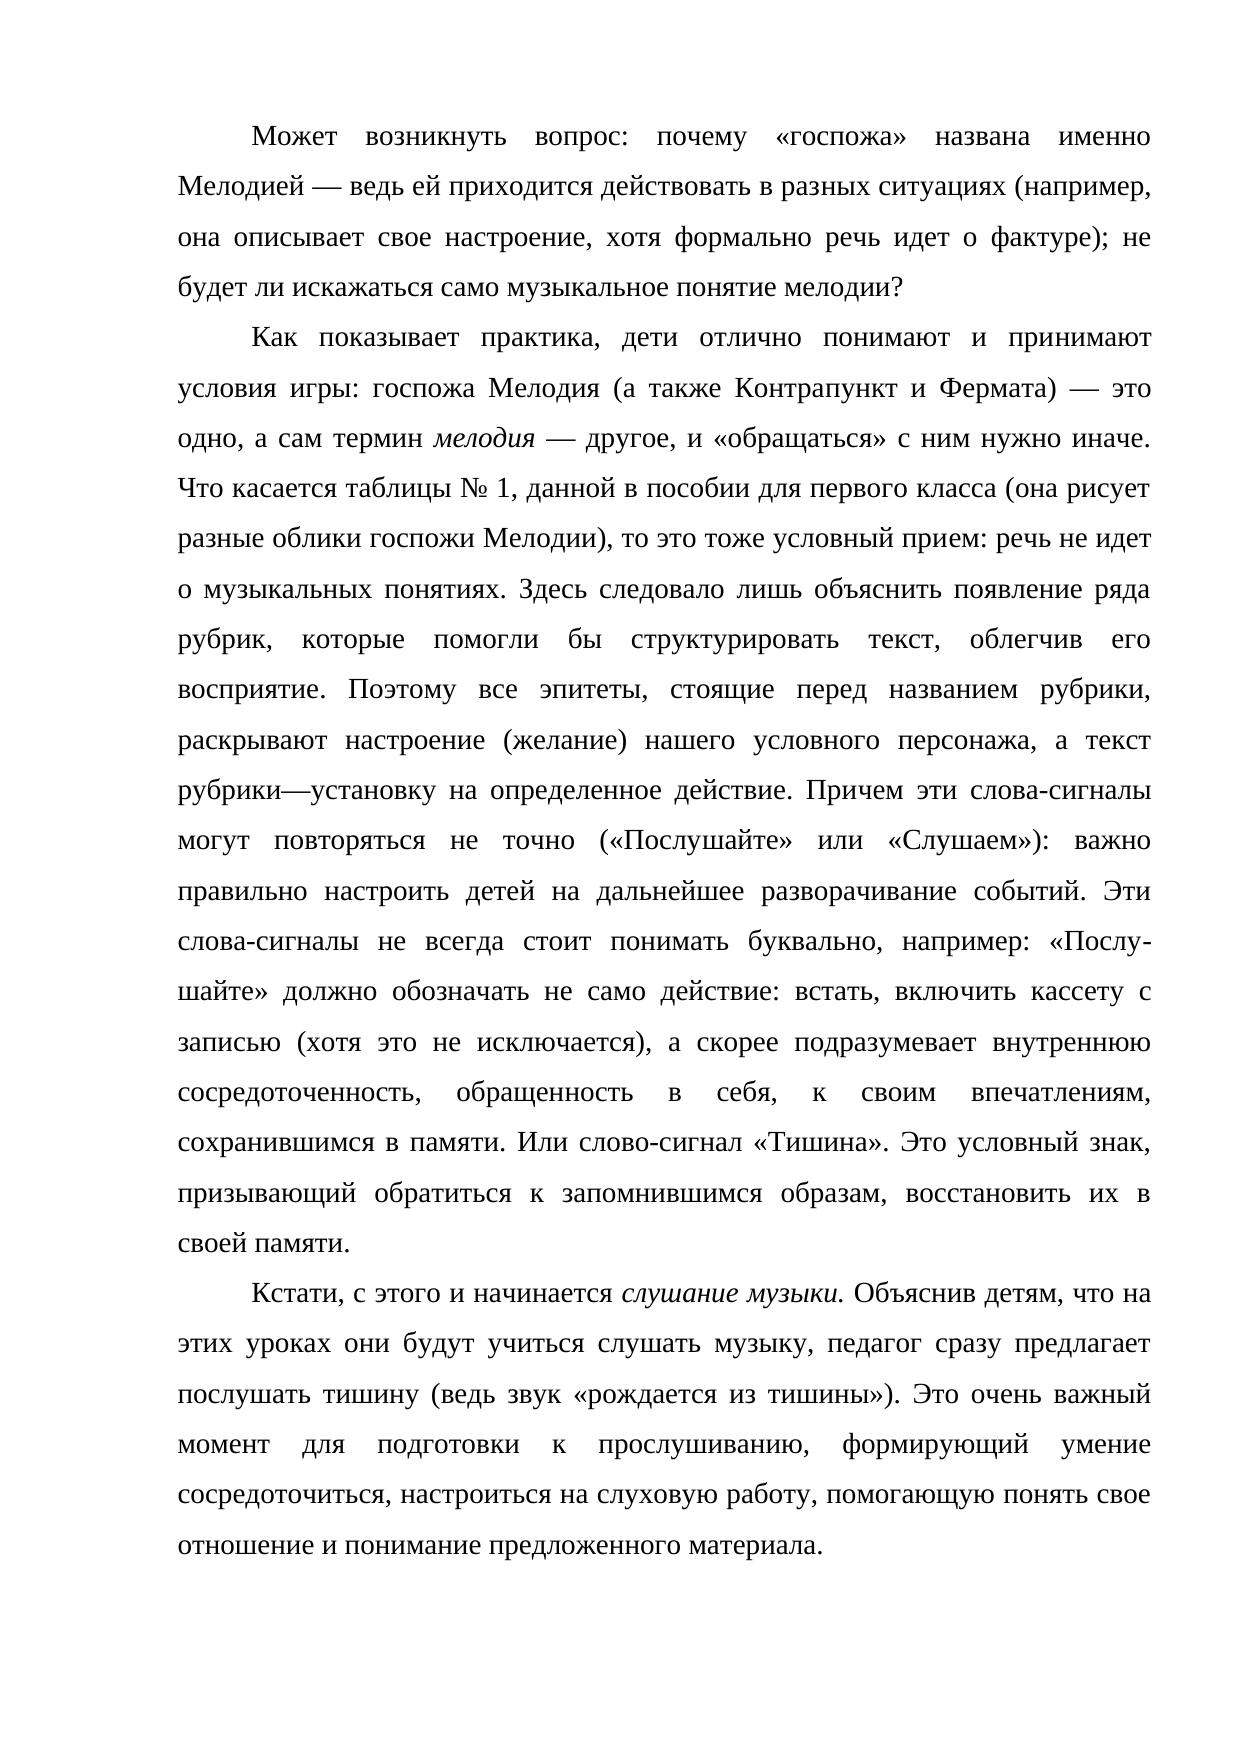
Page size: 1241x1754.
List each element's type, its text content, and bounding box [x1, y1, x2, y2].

text Кстати, с этого и начинается слушание музыки. Объяснив детям, что на этих уроках они будут учиться слушать музыку, педагог сразу предлагает послушать тишину (ведь звук «рождается из тишины»). Это очень важный момент для подготовки к прослушиванию, формирующий умение сосредоточиться, настроиться на слуховую работу, помогающую понять свое отношение и понимание предложенного материала. [177, 1275, 1152, 1560]
text Может возникнуть вопрос: почему «госпожа» названа именно Мелодией — ведь ей приходится действовать в разных ситуациях (например, она описывает свое настроение, хотя формально речь идет о фактуре); не будет ли искажаться само музыкальное понятие мелодии? [177, 118, 1152, 303]
text Как показывает практика, дети отлично понимают и принимают условия игры: госпожа Мелодия (а также Контрапункт и Фермата) — это одно, а сам термин мелодия — другое, и «обращаться» с ним нужно иначе. Что касается таблицы № 1, данной в пособии для первого класса (она рисует разные облики госпожи Мелодии), то это тоже условный прием: речь не идет о музыкальных понятиях. Здесь следовало лишь объяснить появление ряда рубрик, которые помогли бы структурировать текст, облегчив его восприятие. Поэтому все эпитеты, стоящие перед названием рубрики, раскрывают настроение (желание) нашего условного персонажа, а текст рубрики—установку на определенное действие. Причем эти слова-сигналы могут повторяться не точно («Послушайте» или «Слушаем»): важно правильно настроить детей на дальнейшее разворачивание событий. Эти слова-сигналы не всегда стоит понимать буквально, например: «Послушайте» должно обозначать не само действие: встать, включить кассету с записью (хотя это не исключается), а скорее подразумевает внутреннюю сосредоточенность, обращенность в себя, к своим впечатлениям, сохранившимся в памяти. Или слово-сигнал «Тишина». Это условный знак, призывающий обратиться к запомнившимся образам, восстановить их в своей памяти. [177, 319, 1152, 1258]
